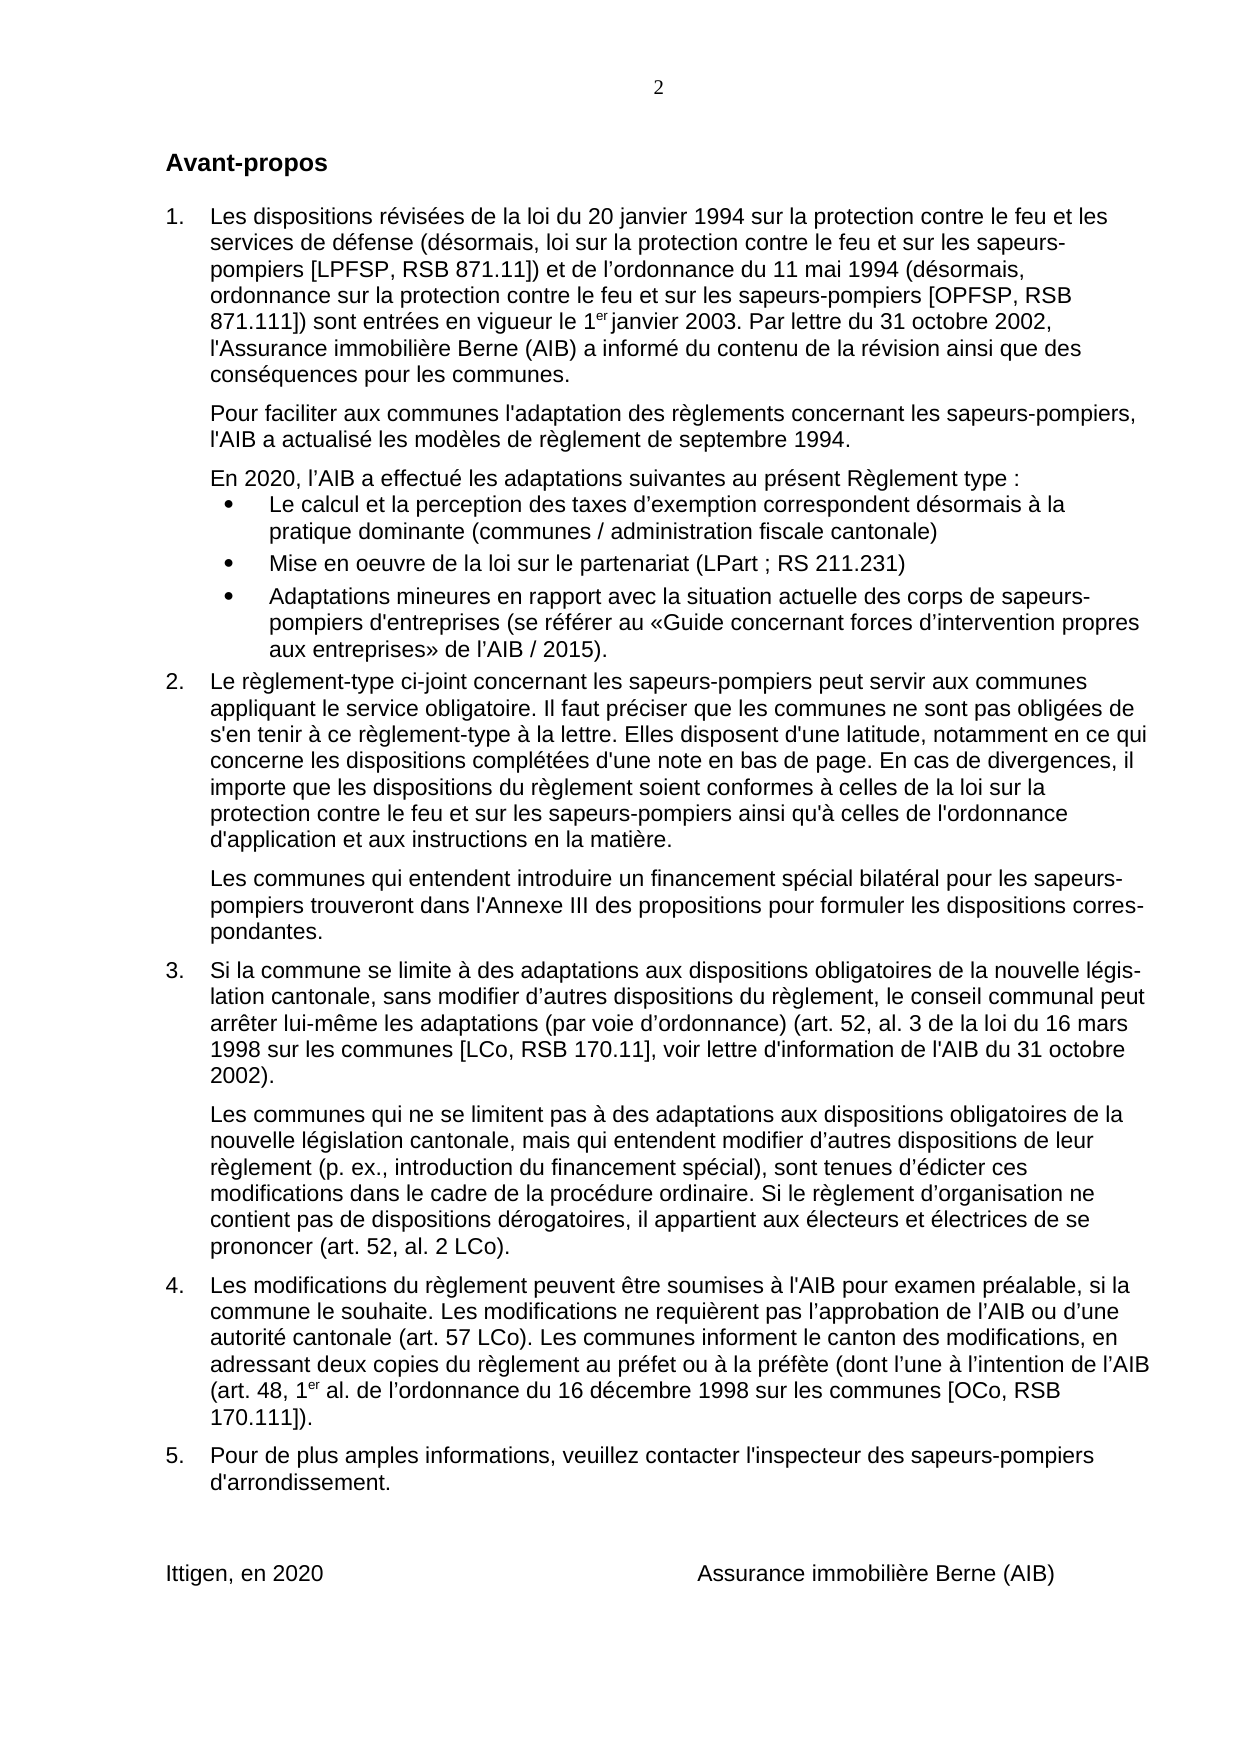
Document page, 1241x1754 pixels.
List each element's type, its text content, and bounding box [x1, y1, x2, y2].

text 3. Si la commune se limite à des adaptations aux dispositions obligatoires de la nouvelle législation cantonale, sans modifier d’autres dispositions du règlement, le conseil communal peut arrêter lui-même les adaptations (par voie d’ordonnance) (art. 52, al. 3 de la loi du 16 mars 1998 sur les communes [LCo, RSB 170.11], voir lettre d'information de l'AIB du 31 octobre 2002). [165, 957, 1157, 1088]
text Pour faciliter aux communes l'adaptation des règlements concernant les sapeurs-pompiers, l'AIB a actualisé les modèles de règlement de septembre 1994. [165, 400, 1152, 452]
list Le calcul et la perception des taxes d’exemption correspondent désormais à la pratique dominante (communes / administration fiscale cantonale) [224, 491, 1152, 544]
text 5. Pour de plus amples informations, veuillez contacter l'inspecteur des sapeurs-pompiers d'arrondissement. [165, 1442, 1152, 1495]
text En 2020, l’AIB a effectué les adaptations suivantes au présent Règlement type : [210, 465, 1152, 491]
text Les communes qui ne se limitent pas à des adaptations aux dispositions obligatoires de la nouvelle législation cantonale, mais qui entendent modifier d’autres dispositions de leur règlement (p. ex., introduction du financement spécial), sont tenues d’édicter ces modifications dans le cadre de la procédure ordinaire. Si le règlement d’organisation ne contient pas de dispositions dérogatoires, il appartient aux électeurs et électrices de se prononcer (art. 52, al. 2 LCo). [165, 1101, 1157, 1259]
text 1. Les dispositions révisées de la loi du 20 janvier 1994 sur la protection contre le feu et les services de défense (désormais, loi sur la protection contre le feu et sur les sapeurs-pompiers [LPFSP, RSB 871.11]) et de l’ordonnance du 11 mai 1994 (désormais, ordonnance sur la protection contre le feu et sur les sapeurs-pompiers [OPFSP, RSB 871.111]) sont entrées en vigueur le 1er janvier 2003. Par lettre du 31 octobre 2002, l'Assurance immobilière Berne (AIB) a informé du contenu de la révision ainsi que des conséquences pour les communes. [165, 203, 1152, 387]
list Mise en oeuvre de la loi sur le partenariat (LPart ; RS 211.231) [224, 550, 1152, 577]
text 4. Les modifications du règlement peuvent être soumises à l'AIB pour examen préalable, si la commune le souhaite. Les modifications ne requièrent pas l’approbation de l’AIB ou d’une autorité cantonale (art. 57 LCo). Les communes informent le canton des modifications, en adressant deux copies du règlement au préfet ou à la préfète (dont l’une à l’intention de l’AIB (art. 48, 1er al. de l’ordonnance du 16 décembre 1998 sur les communes [OCo, RSB 170.111]). [165, 1272, 1157, 1430]
text Avant-propos [165, 148, 1152, 176]
list Adaptations mineures en rapport avec la situation actuelle des corps de sapeurs- pompiers d'entreprises (se référer au «Guide concernant forces d’intervention propres aux entreprises» de l’AIB / 2015). [224, 583, 1152, 662]
text Ittigen, en 2020 Assurance immobilière Berne (AIB) [165, 1560, 1152, 1587]
text 2. Le règlement-type ci-joint concernant les sapeurs-pompiers peut servir aux communes appliquant le service obligatoire. Il faut préciser que les communes ne sont pas obligées de s'en tenir à ce règlement-type à la lettre. Elles disposent d'une latitude, notamment en ce qui concerne les dispositions complétées d'une note en bas de page. En cas de divergences, il importe que les dispositions du règlement soient conformes à celles de la loi sur la protection contre le feu et sur les sapeurs-pompiers ainsi qu'à celles de l'ordonnance d'application et aux instructions en la matière. [165, 668, 1152, 853]
text Les communes qui entendent introduire un financement spécial bilatéral pour les sapeurs-pompiers trouveront dans l'Annexe III des propositions pour formuler les dispositions correspondantes. [210, 865, 1157, 944]
